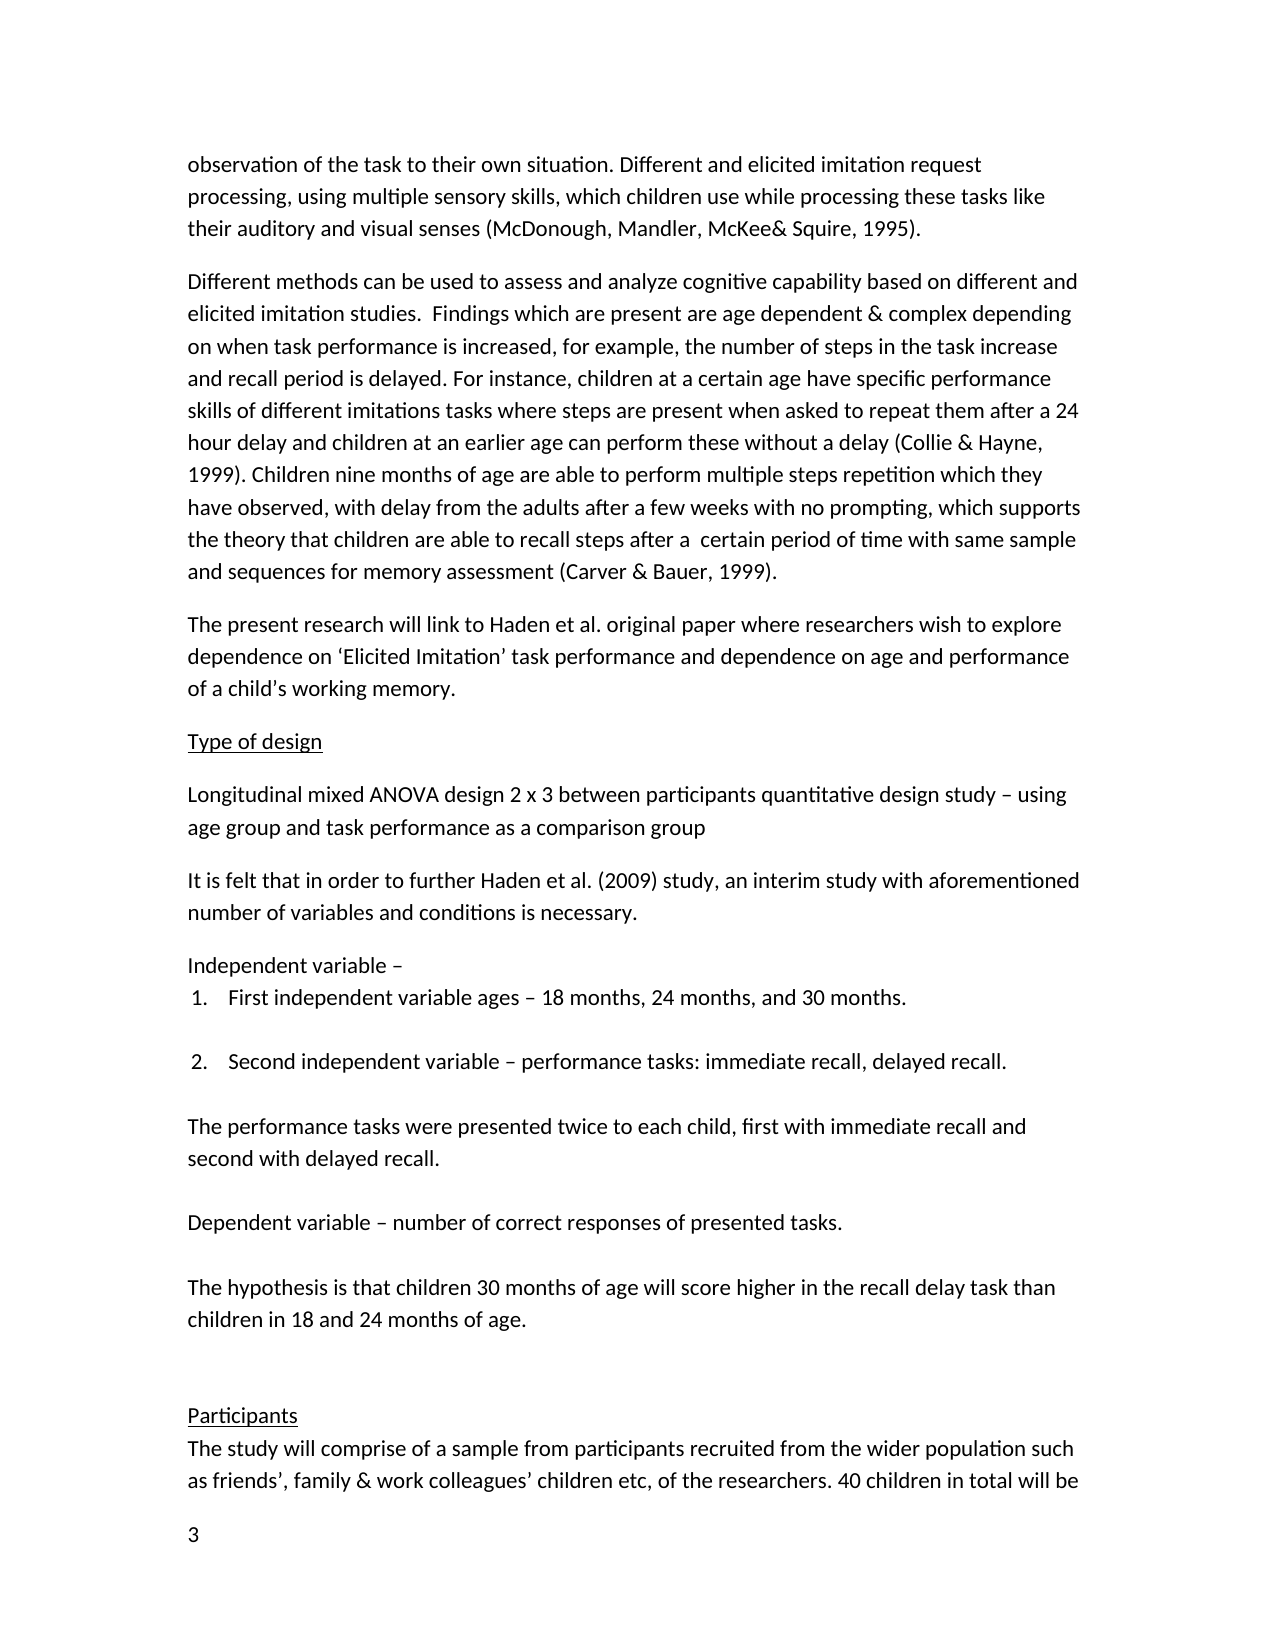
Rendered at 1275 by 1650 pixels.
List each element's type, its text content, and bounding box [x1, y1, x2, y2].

text Type of design [187, 727, 1087, 756]
list Second independent variable – performance tasks: immediate recall, delayed recall. [191, 1047, 1087, 1076]
text It is felt that in order to further Haden et al. (2009) study, an interim study with aforementioned number of variables and conditions is necessary. [187, 866, 1087, 926]
text The present research will link to Haden et al. original paper where researchers wish to explore dependence on ‘Elicited Imitation’ task performance and dependence on age and performance of a child’s working memory. [187, 610, 1087, 702]
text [187, 1434, 1087, 1494]
text Different methods can be used to assess and analyze cognitive capability based on different and elicited imitation studies. Findings which are present are age dependent & complex depending on when task performance is increased, for example, the number of steps in the task increase and recall period is delayed. For instance, children at a certain age have specific performance skills of different imitations tasks where steps are present when asked to repeat them after a 24 hour delay and children at an earlier age can perform these without a delay (Collie & Hayne, 1999). Children nine months of age are able to perform multiple steps repetition which they have observed, with delay from the adults after a few weeks with no prompting, which supports the theory that children are able to recall steps after a certain period of time with same sample and sequences for memory assessment (Carver & Bauer, 1999). [187, 267, 1087, 585]
list First independent variable ages – 18 months, 24 months, and 30 months. [191, 983, 1087, 1011]
text The hypothesis is that children 30 months of age will score higher in the recall delay task than children in 18 and 24 months of age. [187, 1273, 1087, 1333]
text Independent variable – [187, 951, 1087, 979]
text Participants [187, 1402, 1087, 1429]
text The performance tasks were presented twice to each child, first with immediate recall and second with delayed recall. [187, 1112, 1087, 1172]
text Dependent variable – number of correct responses of presented tasks. [187, 1208, 1087, 1236]
text Longitudinal mixed ANOVA design 2 x 3 between participants quantitative design study – using age group and task performance as a comparison group [187, 781, 1087, 841]
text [187, 150, 1087, 242]
